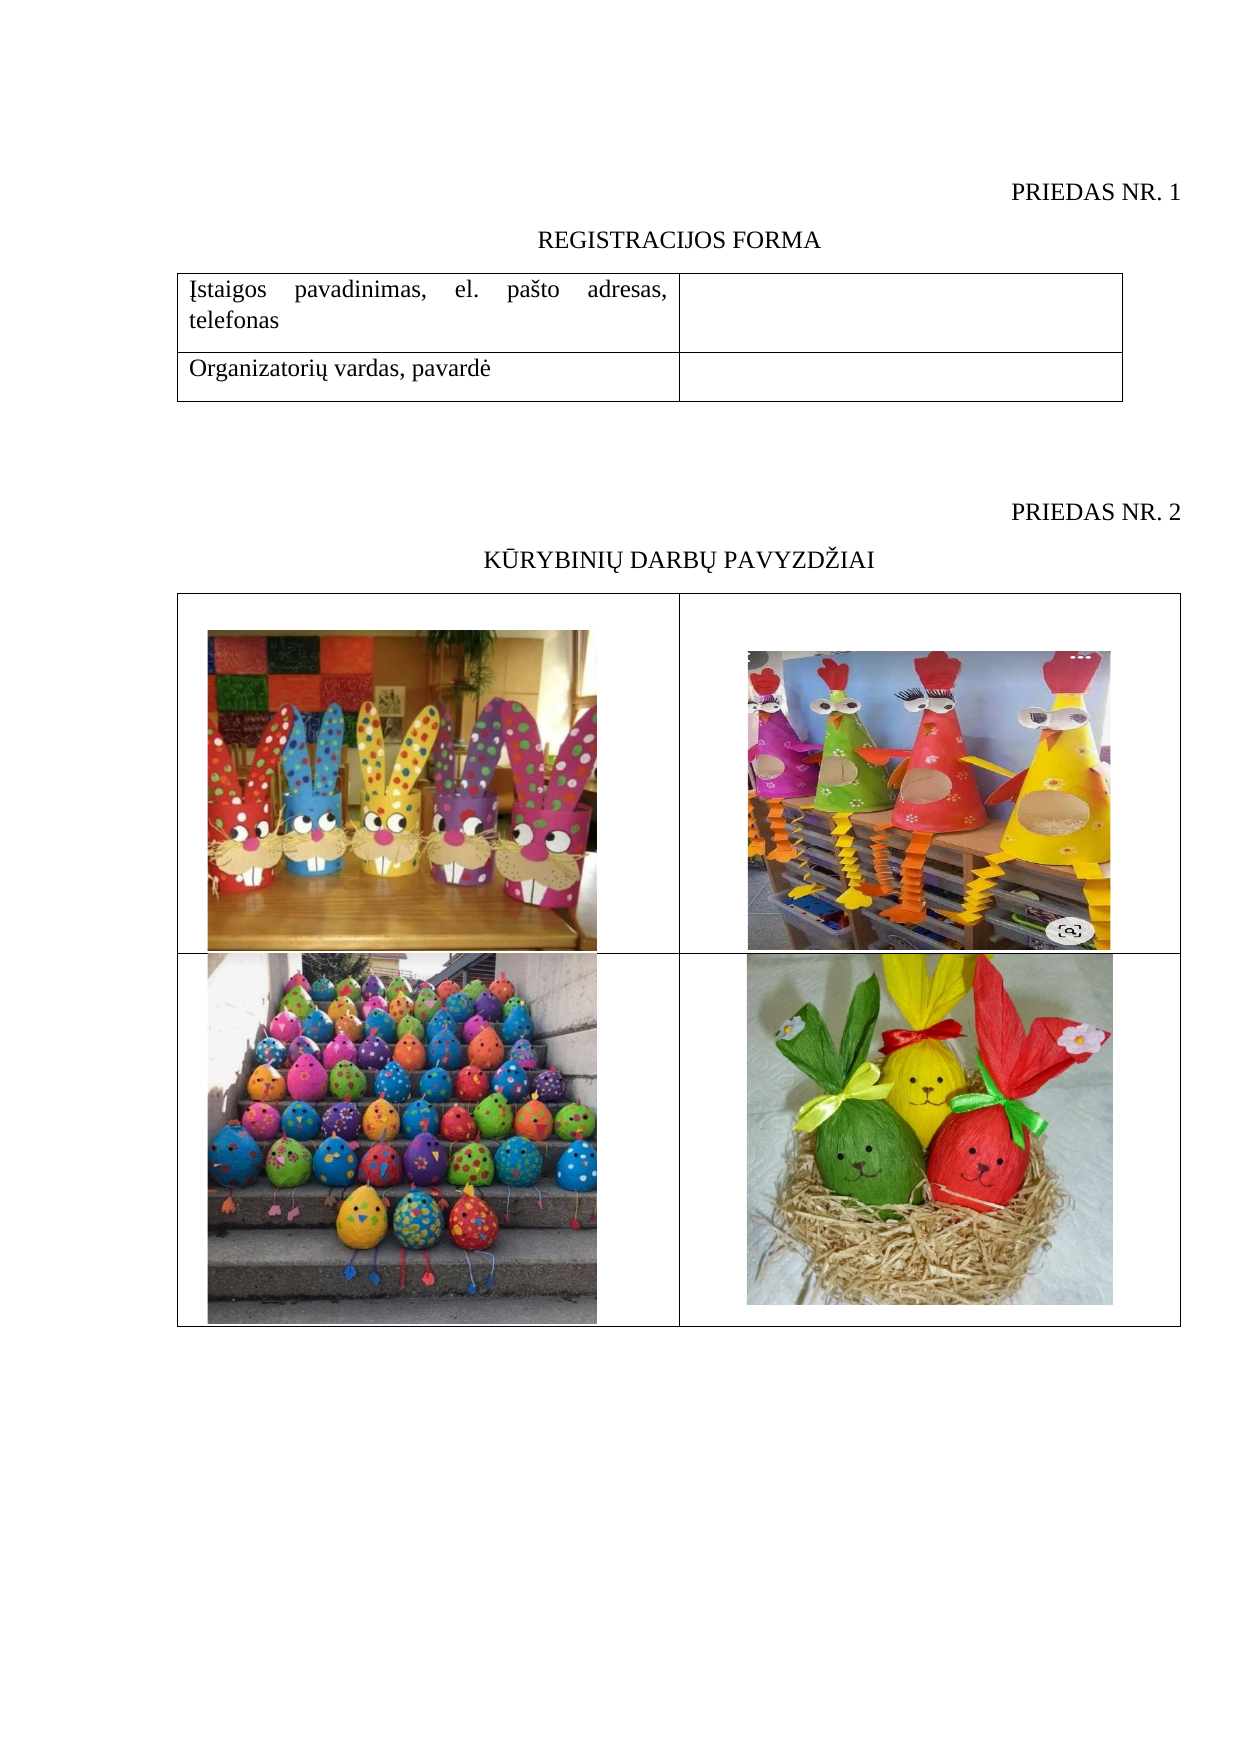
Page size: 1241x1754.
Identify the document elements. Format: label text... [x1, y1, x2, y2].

text PRIEDAS NR. 2 [177, 497, 1181, 526]
table_header [178, 594, 679, 953]
picture [746, 651, 1111, 953]
text PRIEDAS NR. 1 [177, 177, 1181, 206]
picture [206, 630, 597, 1326]
table_header Įstaigos pavadinimas, el. pašto adresas, telefonas [178, 274, 679, 352]
table_cell [178, 954, 206, 1326]
table_header [680, 274, 1122, 352]
table_cell Organizatorių vardas, pavardė [178, 353, 679, 401]
table_cell [680, 353, 1122, 401]
text KŪRYBINIŲ DARBŲ PAVYZDŽIAI [177, 545, 1181, 574]
table_cell [680, 954, 1180, 1326]
picture [746, 954, 1113, 1305]
text REGISTRACIJOS FORMA [177, 225, 1181, 254]
table_cell [372, 954, 679, 1326]
table_header [680, 594, 1180, 953]
